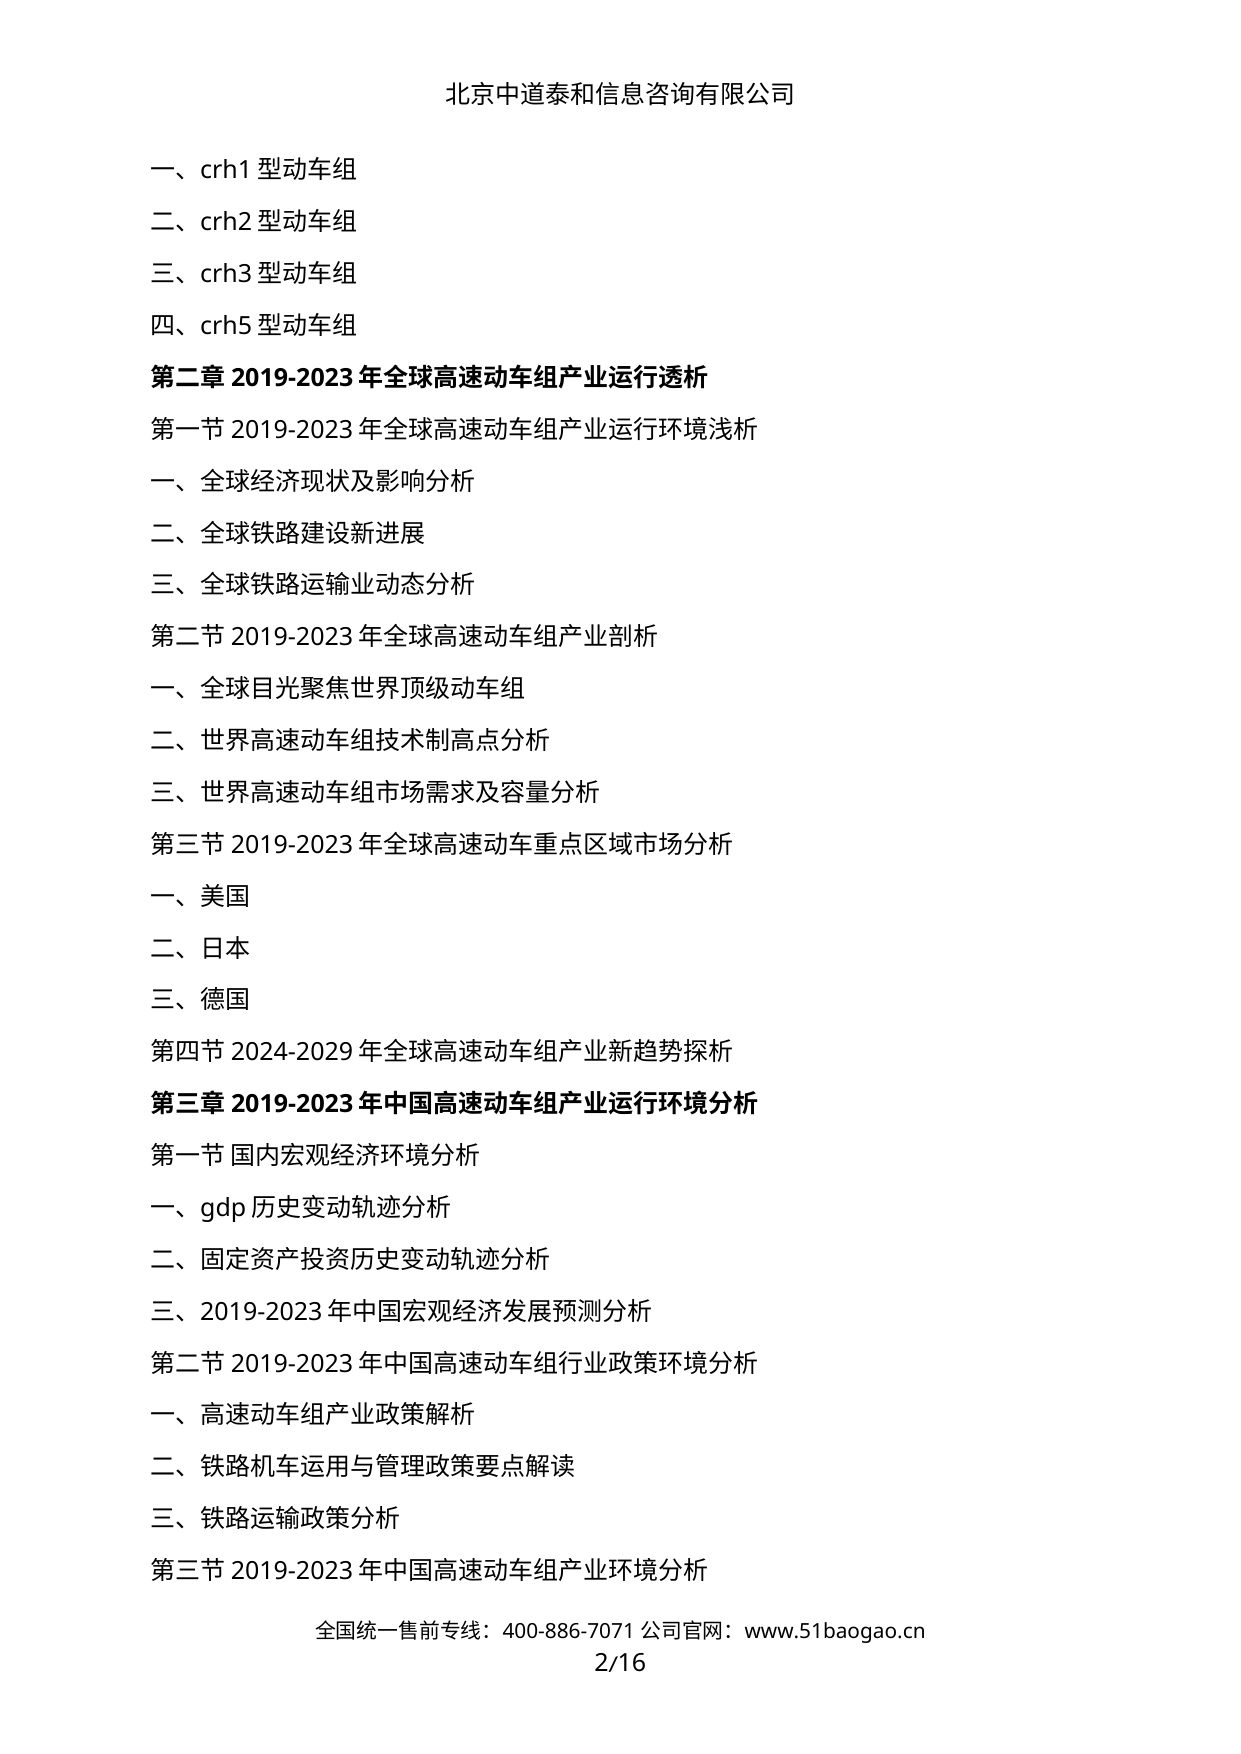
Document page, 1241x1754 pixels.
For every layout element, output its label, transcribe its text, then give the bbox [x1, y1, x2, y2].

text 三、世界高速动车组市场需求及容量分析 [150, 772, 1090, 809]
text 第三章 2019-2023年中国高速动车组产业运行环境分析 [150, 1084, 1090, 1120]
text 一、全球目光聚焦世界顶级动车组 [150, 669, 1090, 705]
text 一、crh1型动车组 [150, 150, 1090, 186]
text 第一节 国内宏观经济环境分析 [150, 1136, 1090, 1172]
text 一、美国 [150, 876, 1090, 912]
text 三、crh3型动车组 [150, 254, 1090, 290]
text 一、全球经济现状及影响分析 [150, 461, 1090, 497]
text 第三节 2019-2023年中国高速动车组产业环境分析 [150, 1551, 1090, 1587]
text 第二节 2019-2023年中国高速动车组行业政策环境分析 [150, 1343, 1090, 1379]
text 一、gdp历史变动轨迹分析 [150, 1187, 1090, 1224]
text 三、德国 [150, 980, 1090, 1016]
text 第四节 2024-2029年全球高速动车组产业新趋势探析 [150, 1032, 1090, 1068]
text 第二节 2019-2023年全球高速动车组产业剖析 [150, 617, 1090, 653]
text 第一节 2019-2023年全球高速动车组产业运行环境浅析 [150, 409, 1090, 446]
text 二、铁路机车运用与管理政策要点解读 [150, 1447, 1090, 1483]
text 二、日本 [150, 928, 1090, 964]
text 二、固定资产投资历史变动轨迹分析 [150, 1239, 1090, 1276]
text 四、crh5型动车组 [150, 306, 1090, 342]
text 三、全球铁路运输业动态分析 [150, 565, 1090, 601]
text 二、世界高速动车组技术制高点分析 [150, 721, 1090, 757]
text 三、2019-2023年中国宏观经济发展预测分析 [150, 1291, 1090, 1327]
text 第二章 2019-2023年全球高速动车组产业运行透析 [150, 357, 1090, 394]
text 二、全球铁路建设新进展 [150, 513, 1090, 549]
text 一、高速动车组产业政策解析 [150, 1395, 1090, 1431]
text 三、铁路运输政策分析 [150, 1499, 1090, 1535]
text 二、crh2型动车组 [150, 202, 1090, 238]
text 第三节 2019-2023年全球高速动车重点区域市场分析 [150, 824, 1090, 861]
